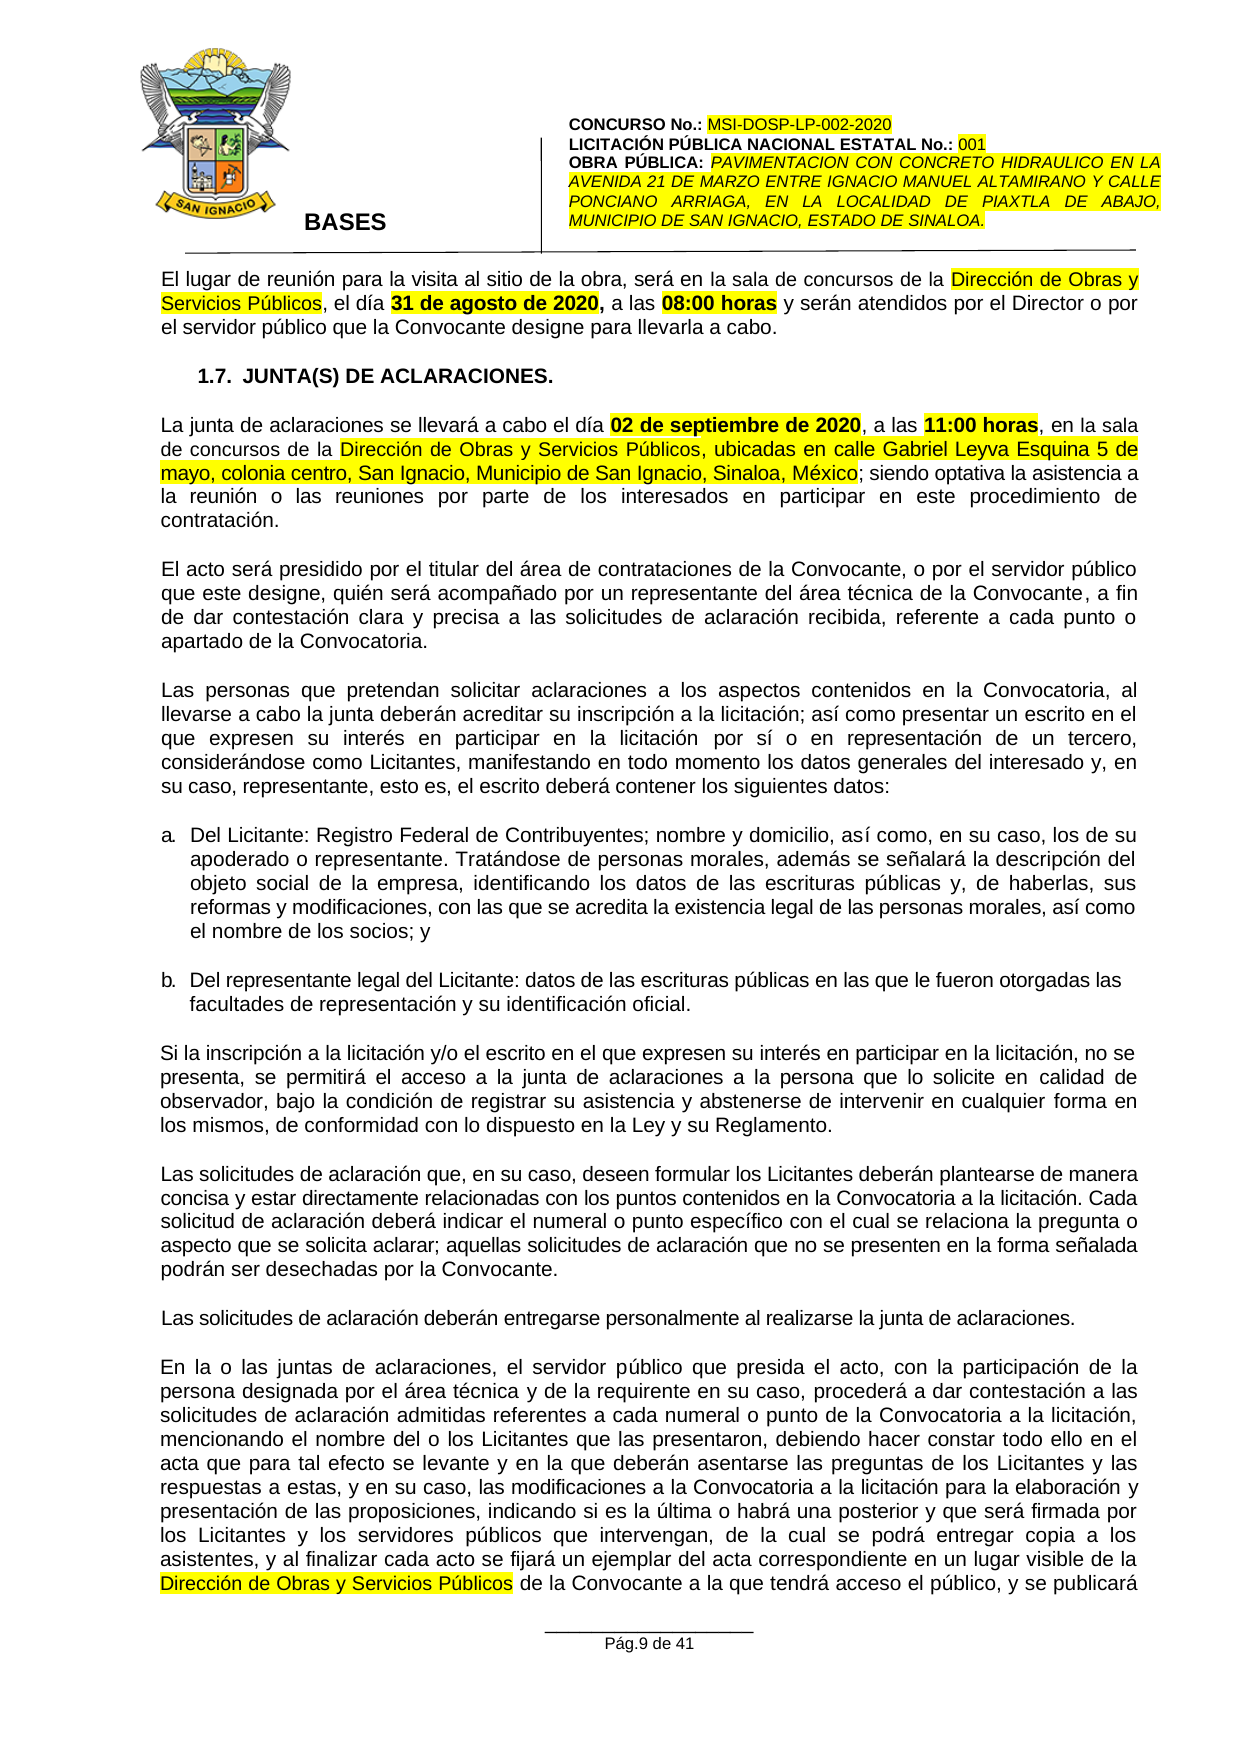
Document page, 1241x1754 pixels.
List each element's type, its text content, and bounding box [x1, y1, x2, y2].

text Las solicitudes de aclaración que, en su caso, deseen formular los Licitantes deberán plantearse de manera concisa y estar directamente relacionadas con los puntos contenidos en la Convocatoria a la licitación. Cada solicitud de aclaración deberá indicar el numeral o punto específico con el cual se relaciona la pregunta o aspecto que se solicita aclarar; aquellas solicitudes de aclaración que no se presenten en la forma señalada podrán ser desechadas por la Convocante. [160, 1161, 1138, 1281]
text El lugar de reunión para la visita al sitio de la obra, será en la sala de concursos de la Dirección de Obras y Servicios Públicos, el día 31 de agosto de 2020, a las 08:00 horas y serán atendidos por el Director o por el servidor público que la Convocante designe para llevarla a cabo. [161, 267, 1138, 338]
text Las personas que pretendan solicitar aclaraciones a los aspectos contenidos en la Convocatoria, al llevarse a cabo la junta deberán acreditar su inscripción a la licitación; así como presentar un escrito en el que expresen su interés en participar en la licitación por sí o en representación de un tercero, considerándose como Licitantes, manifestando en todo momento los datos generales del interesado y, en su caso, representante, esto es, el escrito deberá contener los siguientes datos: [161, 678, 1138, 798]
text b. Del representante legal del Licitante: datos de las escrituras públicas en las que le fueron otorgadas las facultades de representación y su identificación oficial. [161, 968, 1137, 1016]
list JUNTA(S) DE ACLARACIONES. [197, 363, 1134, 387]
text La junta de aclaraciones se llevará a cabo el día 02 de septiembre de 2020, a las 11:00 horas, en la sala de concursos de la Dirección de Obras y Servicios Públicos, ubicadas en calle Gabriel Leyva Esquina 5 de mayo, colonia centro, San Ignacio, Municipio de San Ignacio, Sinaloa, México; siendo optativa la asistencia a la reunión o las reuniones por parte de los interesados en participar en este procedimiento de contratación. [160, 412, 1138, 460]
text El acto será presidido por el titular del área de contrataciones de la Convocante, o por el servidor público que este designe, quién será acompañado por un representante del área técnica de la Convocante, a fin de dar contestación clara y precisa a las solicitudes de aclaración recibida, referente a cada punto o apartado de la Convocatoria. [161, 557, 1138, 653]
text Si la inscripción a la licitación y/o el escrito en el que expresen su interés en participar en la licitación, no se presenta, se permitirá el acceso a la junta de aclaraciones a la persona que lo solicite en calidad de observador, bajo la condición de registrar su asistencia y abstenerse de intervenir en cualquier forma en los mismos, de conformidad con lo dispuesto en la Ley y su Reglamento. [160, 1041, 1137, 1136]
text a. Del Licitante: Registro Federal de Contribuyentes; nombre y domicilio, así como, en su caso, los de su apoderado o representante. Tratándose de personas morales, además se señalará la descripción del objeto social de la empresa, identificando los datos de las escrituras públicas y, de haberlas, sus reformas y modificaciones, con las que se acredita la existencia legal de las personas morales, así como el nombre de los socios; y [161, 823, 1137, 943]
text Las solicitudes de aclaración deberán entregarse personalmente al realizarse la junta de aclaraciones. [161, 1306, 1138, 1330]
picture [135, 35, 294, 226]
text La junta de aclaraciones se llevará a cabo el día 02 de septiembre de 2020, a las 11:00 horas, en la sala de concursos de la Dirección de Obras y Servicios Públicos, ubicadas en calle Gabriel Leyva Esquina 5 de mayo, colonia centro, San Ignacio, Municipio de San Ignacio, Sinaloa, México; siendo optativa la asistencia a la reunión o las reuniones por parte de los interesados en participar en este procedimiento de contratación. [160, 460, 1138, 532]
